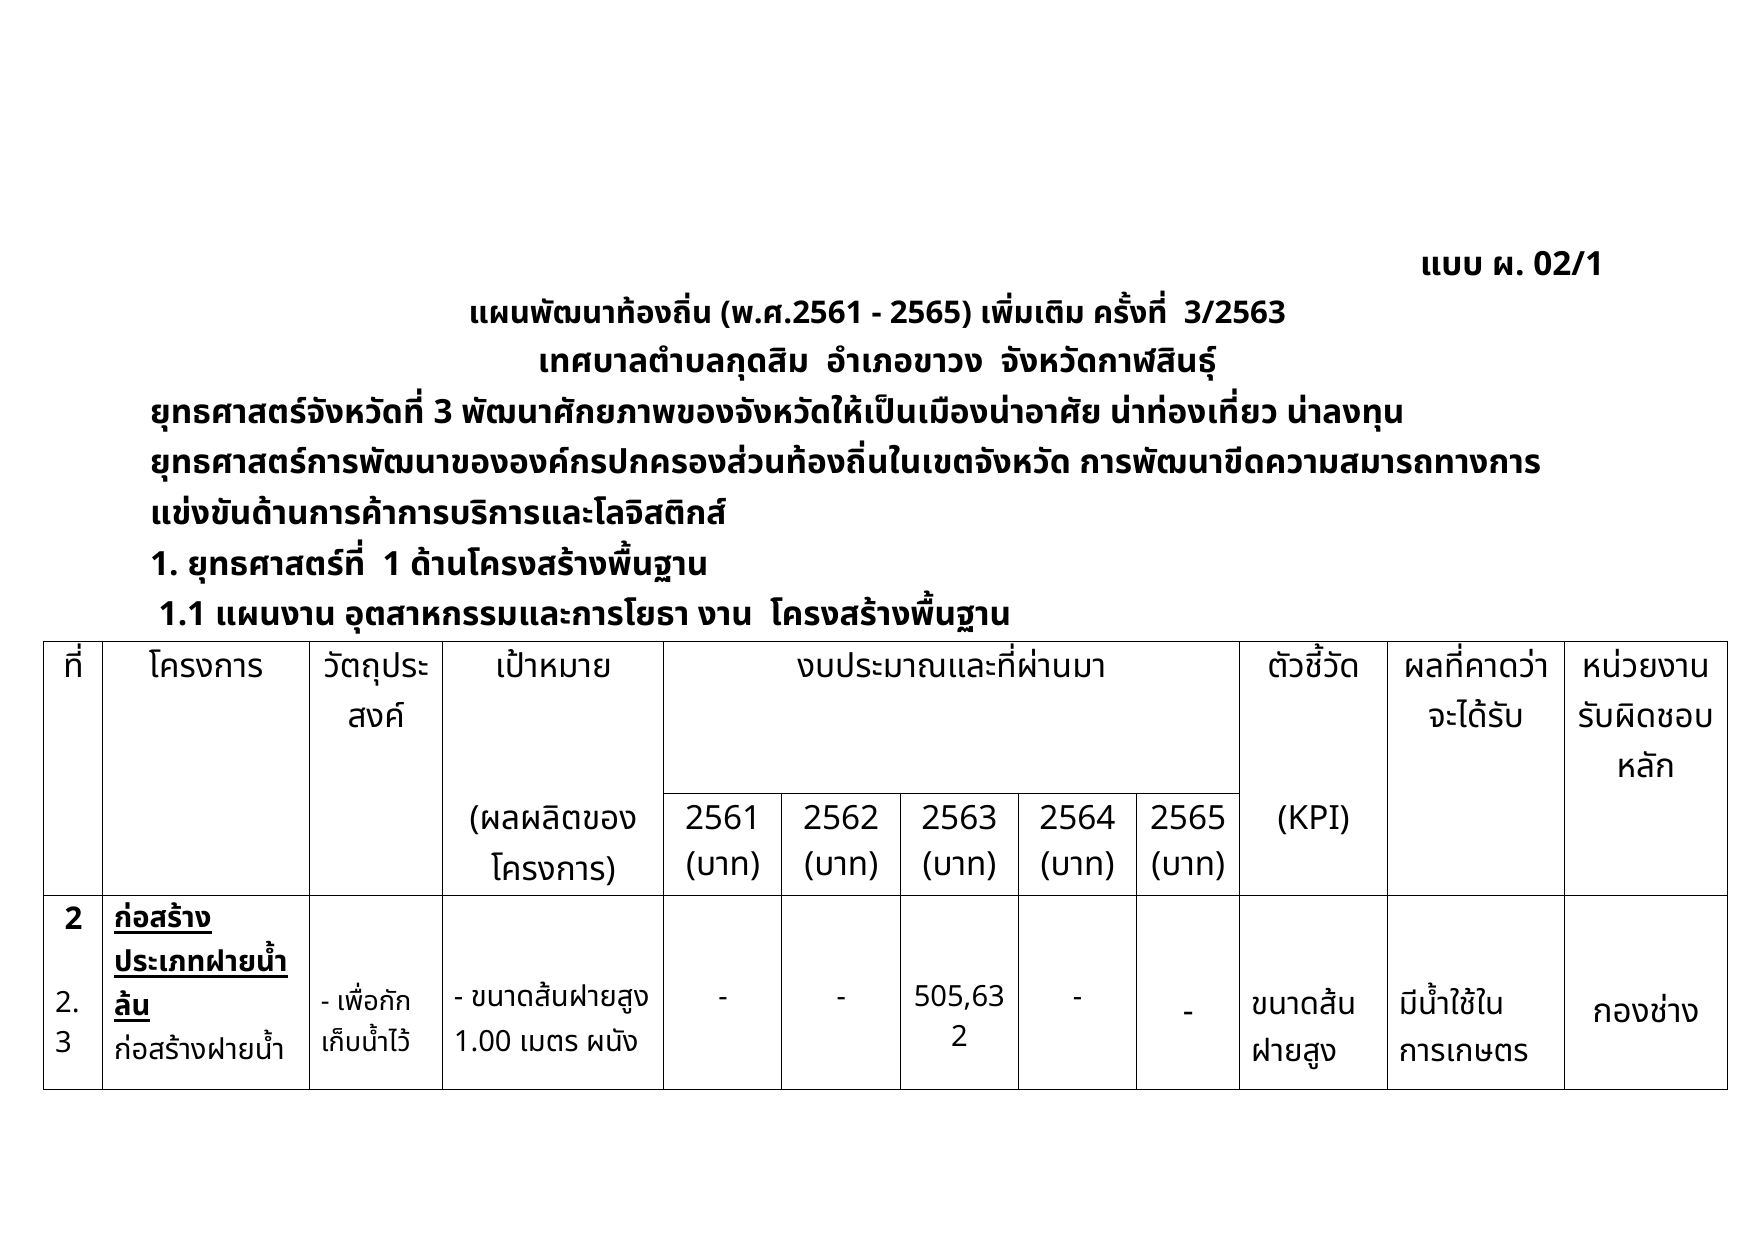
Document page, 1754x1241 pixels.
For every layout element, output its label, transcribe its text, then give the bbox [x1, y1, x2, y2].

table_cell [310, 793, 442, 895]
table_cell - [1019, 896, 1136, 1089]
table_cell (ผลผลิตของโครงการ) [443, 793, 663, 895]
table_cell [103, 896, 309, 1089]
table_cell [103, 793, 309, 895]
table_cell - [1137, 896, 1239, 1089]
table_header ผลที่คาดว่าจะได้รับ [1388, 642, 1564, 793]
table_cell 2564(บาท) [1019, 794, 1136, 895]
text ยุทธศาสตร์การพัฒนาขององค์กรปกครองส่วนท้องถิ่นในเขตจังหวัด การพัฒนาขีดความสมารถทางการแข่งขันด้านการค้าการบริการและโลจิสติกส์ [150, 438, 1604, 539]
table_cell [1240, 896, 1387, 1089]
text ยุทธศาสตร์จังหวัดที่ 3 พัฒนาศักยภาพของจังหวัดให้เป็นเมืองน่าอาศัย น่าท่องเที่ยว น่าลงทุน [150, 388, 1604, 438]
table_cell - [782, 896, 900, 1089]
text แผนพัฒนาท้องถิ่น (พ.ศ.2561 - 2565) เพิ่มเติม ครั้งที่ 3/2563 [150, 290, 1604, 337]
table_cell กองช่าง [1565, 896, 1727, 1089]
table_cell (KPI) [1240, 793, 1387, 895]
table_header หน่วยงานรับผิดชอบหลัก [1565, 642, 1727, 793]
table_cell - [664, 896, 781, 1089]
table_header วัตถุประสงค์ [310, 642, 442, 793]
text เทศบาลตำบลกุดสิม อำเภอขาวง จังหวัดกาฬสินธุ์ [150, 337, 1604, 388]
table_header โครงการ [103, 642, 309, 793]
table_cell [310, 896, 442, 1089]
text 1. ยุทธศาสตร์ที่ 1 ด้านโครงสร้างพื้นฐาน [150, 539, 1604, 590]
table_cell 2 2.3 [44, 896, 102, 1089]
table_cell [44, 793, 102, 895]
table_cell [443, 896, 663, 1089]
table_cell มีน้ำใช้ในการเกษตร [1388, 896, 1564, 1089]
table_cell 505,632 [901, 896, 1018, 1089]
text 1.1 แผนงาน อุตสาหกรรมและการโยธา งาน โครงสร้างพื้นฐาน [150, 590, 1604, 641]
text แบบ ผ. 02/1 [150, 239, 1604, 290]
table_header งบประมาณและที่ผ่านมา [664, 642, 1239, 793]
table_cell 2563(บาท) [901, 794, 1018, 895]
table_cell 2562(บาท) [782, 794, 900, 895]
table_header ตัวชี้วัด [1240, 642, 1387, 793]
table_header ที่ [44, 642, 102, 793]
table_header เป้าหมาย [443, 642, 663, 793]
table_cell 2561 (บาท) [664, 794, 781, 895]
table_cell 2565(บาท) [1137, 794, 1239, 895]
table_cell [1565, 793, 1727, 895]
table_cell [1388, 793, 1564, 895]
